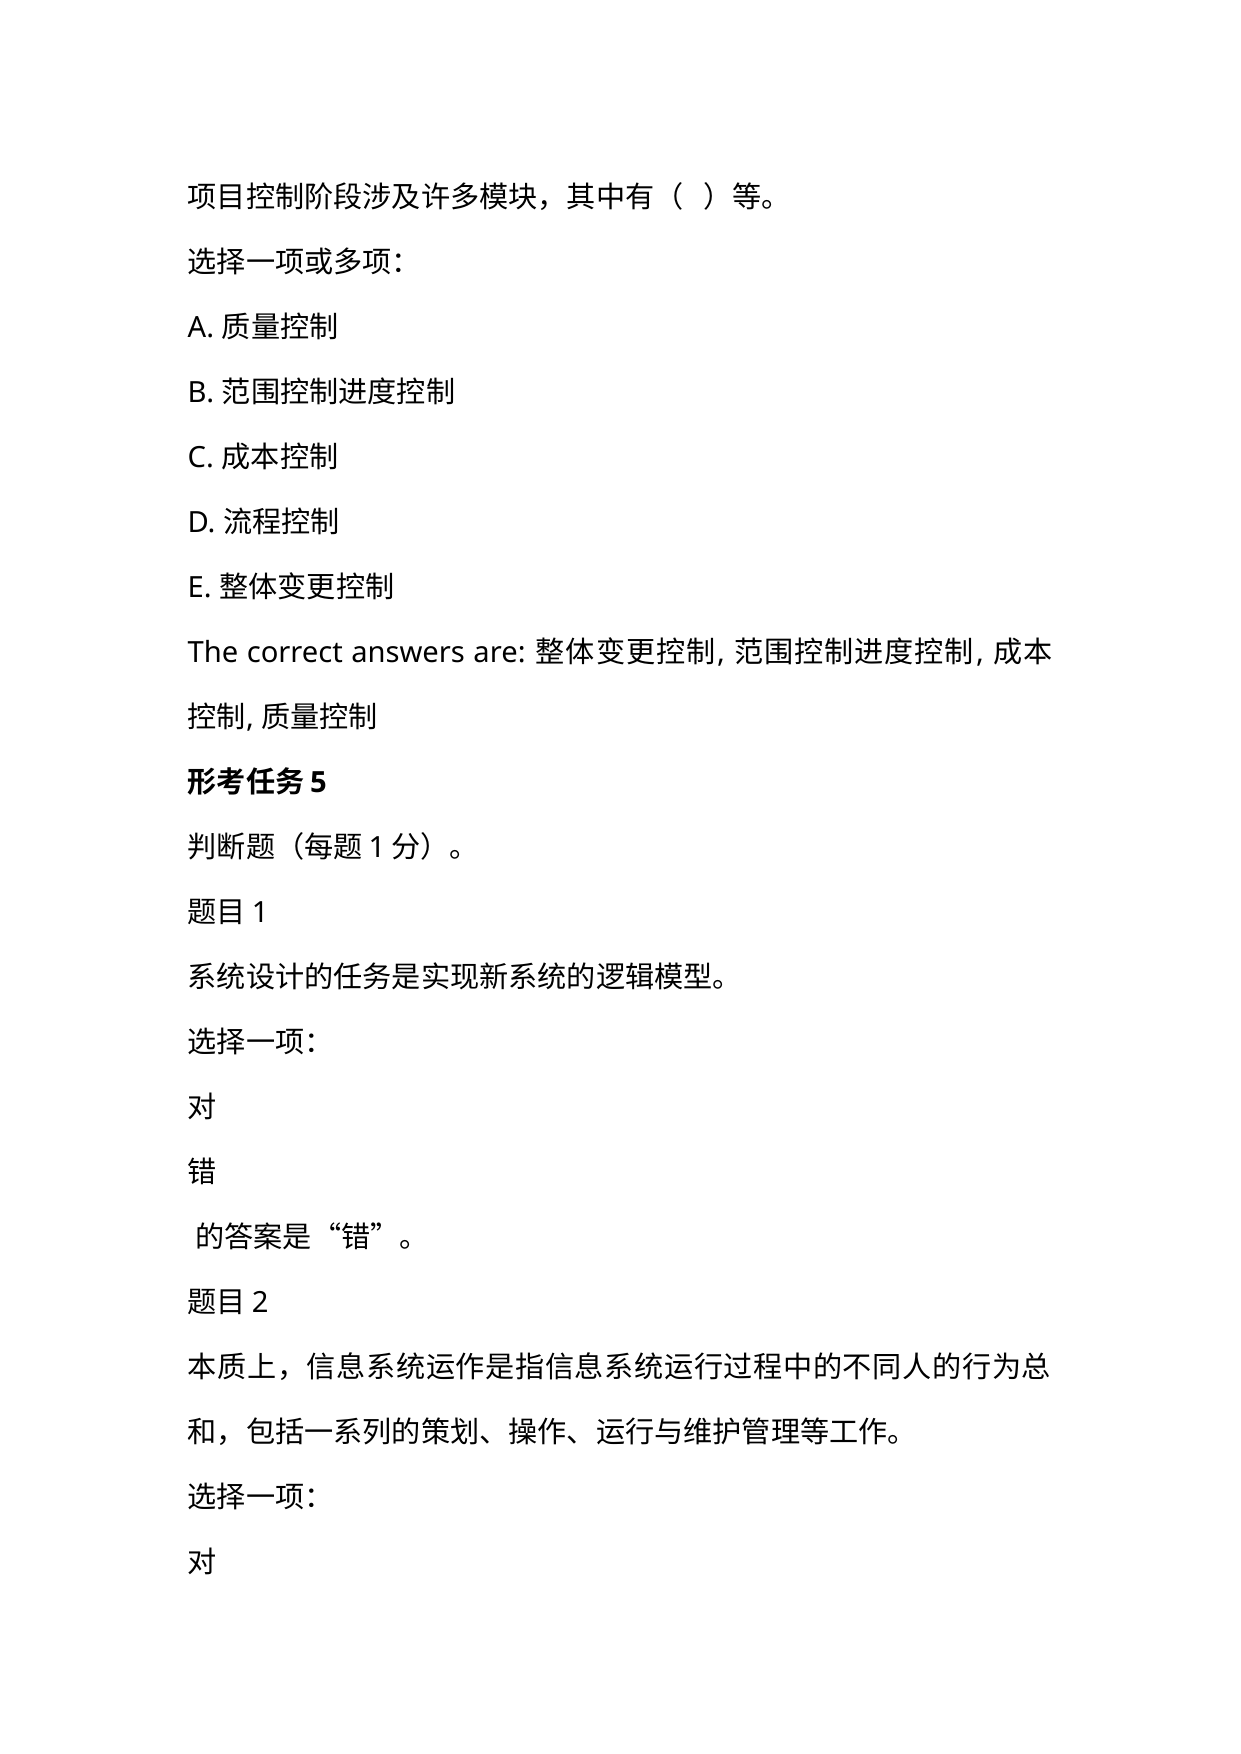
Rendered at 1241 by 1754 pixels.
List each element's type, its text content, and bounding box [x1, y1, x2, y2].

text 项目控制阶段涉及许多模块，其中有（ ）等。 [187, 162, 1053, 227]
text The correct answers are: 整体变更控制, 范围控制进度控制, 成本控制, 质量控制 [187, 617, 1053, 747]
text 判断题（每题1分）。 [187, 812, 1053, 877]
text A. 质量控制 [187, 292, 1053, 357]
text 题目1 [187, 877, 1053, 942]
text 题目2 [187, 1267, 1053, 1332]
text 选择一项： [187, 1462, 1053, 1527]
text 选择一项： [187, 1007, 1053, 1072]
text E. 整体变更控制 [187, 552, 1053, 617]
text 形考任务5 [187, 747, 1053, 812]
text 对 [187, 1527, 1053, 1592]
text 本质上，信息系统运作是指信息系统运行过程中的不同人的行为总和，包括一系列的策划、操作、运行与维护管理等工作。 [187, 1332, 1053, 1462]
text 错 [187, 1137, 1053, 1202]
text 选择一项或多项： [187, 227, 1053, 292]
text 系统设计的任务是实现新系统的逻辑模型。 [187, 942, 1053, 1007]
text B. 范围控制进度控制 [187, 357, 1053, 422]
text C. 成本控制 [187, 422, 1053, 487]
text 的答案是“错”。 [187, 1202, 1053, 1267]
text 对 [187, 1072, 1053, 1137]
text D. 流程控制 [187, 487, 1053, 552]
